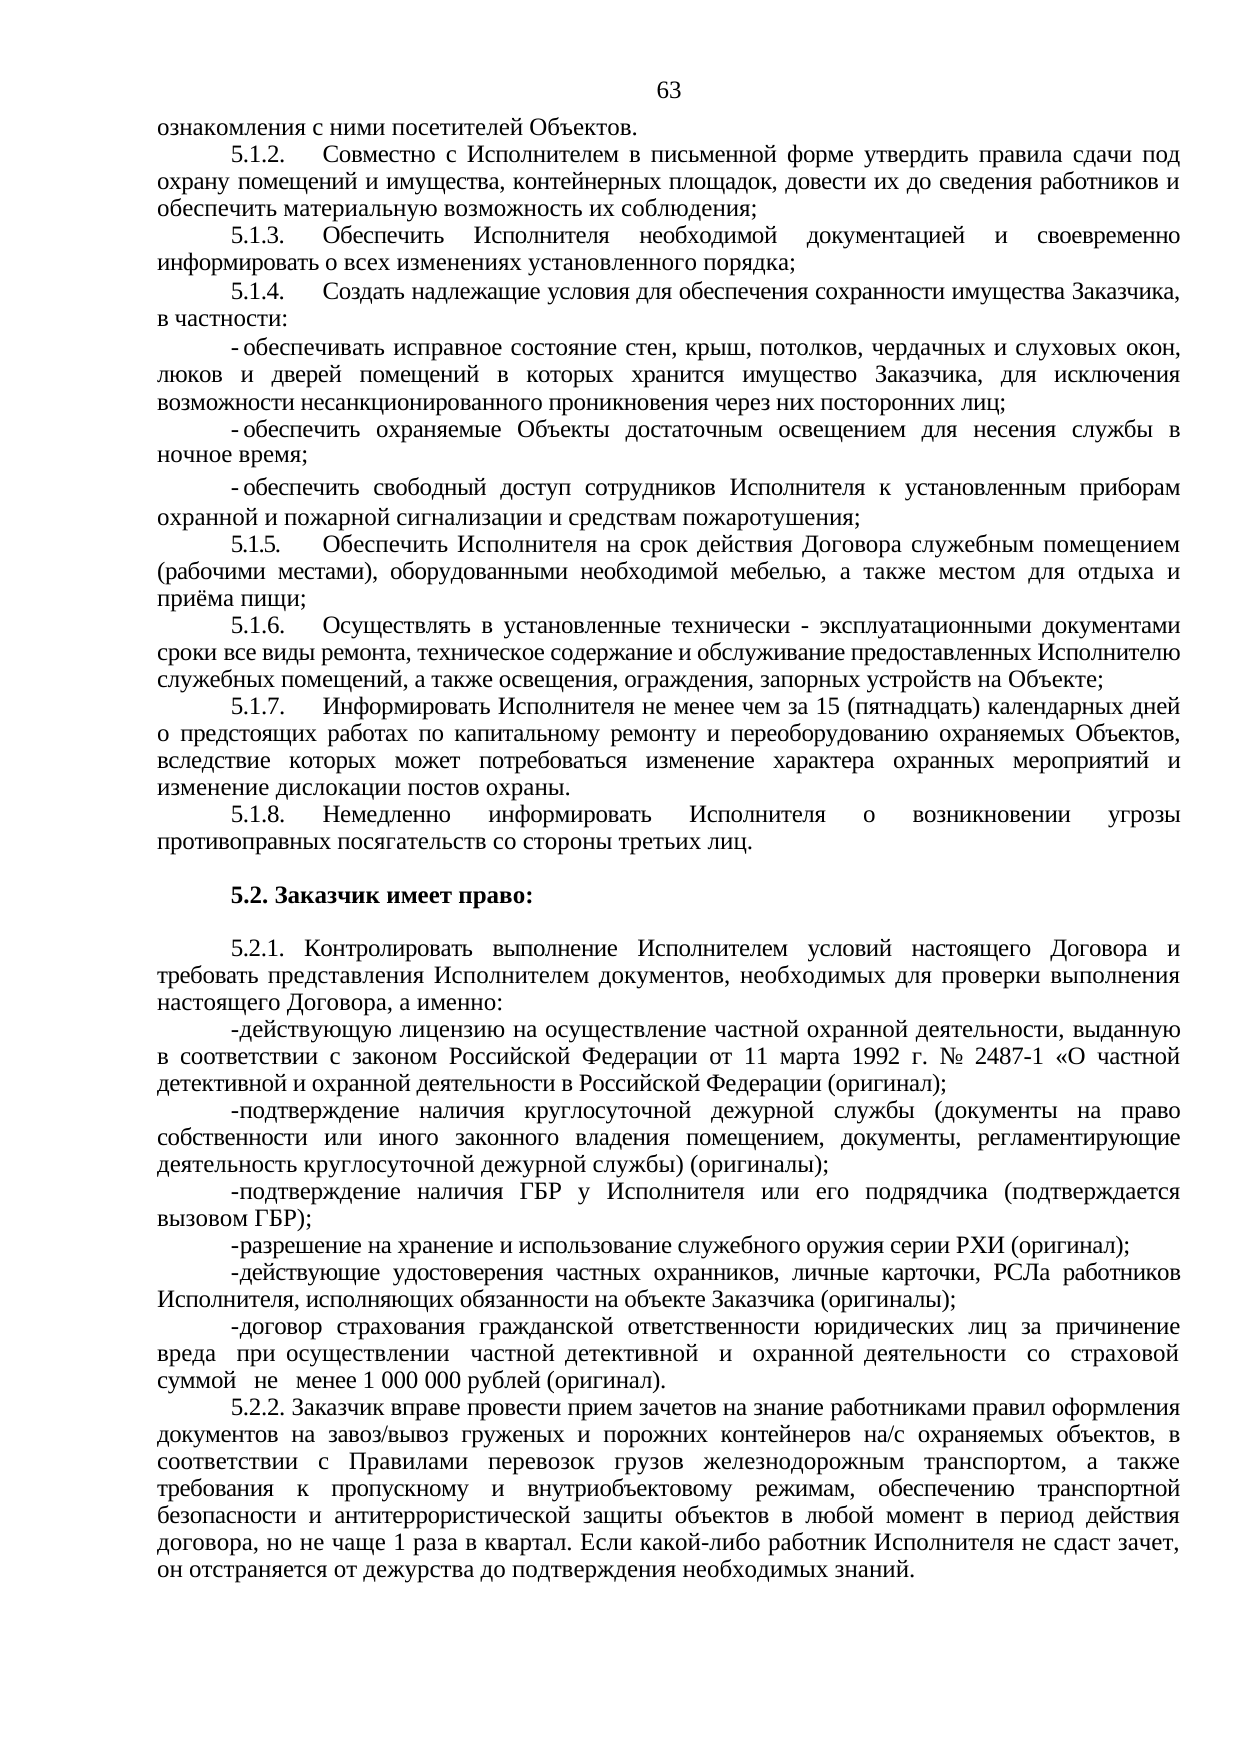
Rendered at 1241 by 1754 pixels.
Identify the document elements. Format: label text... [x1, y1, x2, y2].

list Обеспечить Исполнителя необходимой документацией и своевременно информировать о всех изменениях установленного порядка; [157, 222, 1181, 276]
list действующие удостоверения частных охранников, личные карточки, РСЛа работников Исполнителя, исполняющих обязанности на объекте Заказчика (оригиналы); [157, 1259, 1181, 1313]
text 5.2. Заказчик имеет право: [157, 880, 1181, 909]
list договор страхования гражданской ответственности юридических лиц за причинение вреда при осуществлении частной детективной и охранной деятельности со страховой суммой не менее 1 000 000 рублей (оригинал). [157, 1313, 1181, 1394]
list Немедленно информировать Исполнителя о возникновении угрозы противоправных посягательств со стороны третьих лиц. [157, 801, 1181, 855]
list разрешение на хранение и использование служебного оружия серии РХИ (оригинал); [157, 1232, 1181, 1259]
list Осуществлять в установленные технически - эксплуатационными документами сроки все виды ремонта, техническое содержание и обслуживание предоставленных Исполнителю служебных помещений, а также освещения, ограждения, запорных устройств на Объекте; [157, 612, 1181, 693]
list обеспечить свободный доступ сотрудников Исполнителя к установленным приборам охранной и пожарной сигнализации и средствам пожаротушения; [157, 471, 1181, 531]
text 5.2.2. Заказчик вправе провести прием зачетов на знание работниками правил оформления документов на завоз/вывоз груженых и порожних контейнеров на/с охраняемых объектов, в соответствии с Правилами перевозок грузов железнодорожным транспортом, а также требования к пропускному и внутриобъектовому режимам, обеспечению транспортной безопасности и антитеррористической защиты объектов в любой момент в период действия договора, но не чаще 1 раза в квартал. Если какой-либо работник Исполнителя не сдаст зачет, он отстраняется от дежурства до подтверждения необходимых знаний. [157, 1394, 1181, 1583]
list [157, 114, 1181, 141]
list подтверждение наличия ГБР у Исполнителя или его подрядчика (подтверждается вызовом ГБР); [157, 1178, 1181, 1232]
list обеспечивать исправное состояние стен, крыш, потолков, чердачных и слуховых окон, люков и дверей помещений в которых хранится имущество Заказчика, для исключения возможности несанкционированного проникновения через них посторонних лиц; [157, 333, 1181, 416]
list действующую лицензию на осуществление частной охранной деятельности, выданную в соответствии с законом Российской Федерации от 11 марта 1992 г. № 2487-1 «О частной детективной и охранной деятельности в Российской Федерации (оригинал); [157, 1016, 1181, 1097]
list Создать надлежащие условия для обеспечения сохранности имущества Заказчика, в частности: [157, 277, 1181, 332]
text 5.1.5. Обеспечить Исполнителя на срок действия Договора служебным помещением (рабочими местами), оборудованными необходимой мебелью, а также местом для отдыха и приёма пищи; [157, 531, 1181, 612]
list подтверждение наличия круглосуточной дежурной службы (документы на право собственности или иного законного владения помещением, документы, регламентирующие деятельность круглосуточной дежурной службы) (оригиналы); [157, 1097, 1181, 1178]
list обеспечить охраняемые Объекты достаточным освещением для несения службы в ночное время; [157, 417, 1181, 468]
list Совместно с Исполнителем в письменной форме утвердить правила сдачи под охрану помещений и имущества, контейнерных площадок, довести их до сведения работников и обеспечить материальную возможность их соблюдения; [157, 141, 1181, 222]
list Информировать Исполнителя не менее чем за 15 (пятнадцать) календарных дней о предстоящих работах по капитальному ремонту и переоборудованию охраняемых Объектов, вследствие которых может потребоваться изменение характера охранных мероприятий и изменение дислокации постов охраны. [157, 693, 1181, 801]
text 5.2.1. Контролировать выполнение Исполнителем условий настоящего Договора и требовать представления Исполнителем документов, необходимых для проверки выполнения настоящего Договора, а именно: [157, 934, 1181, 1016]
